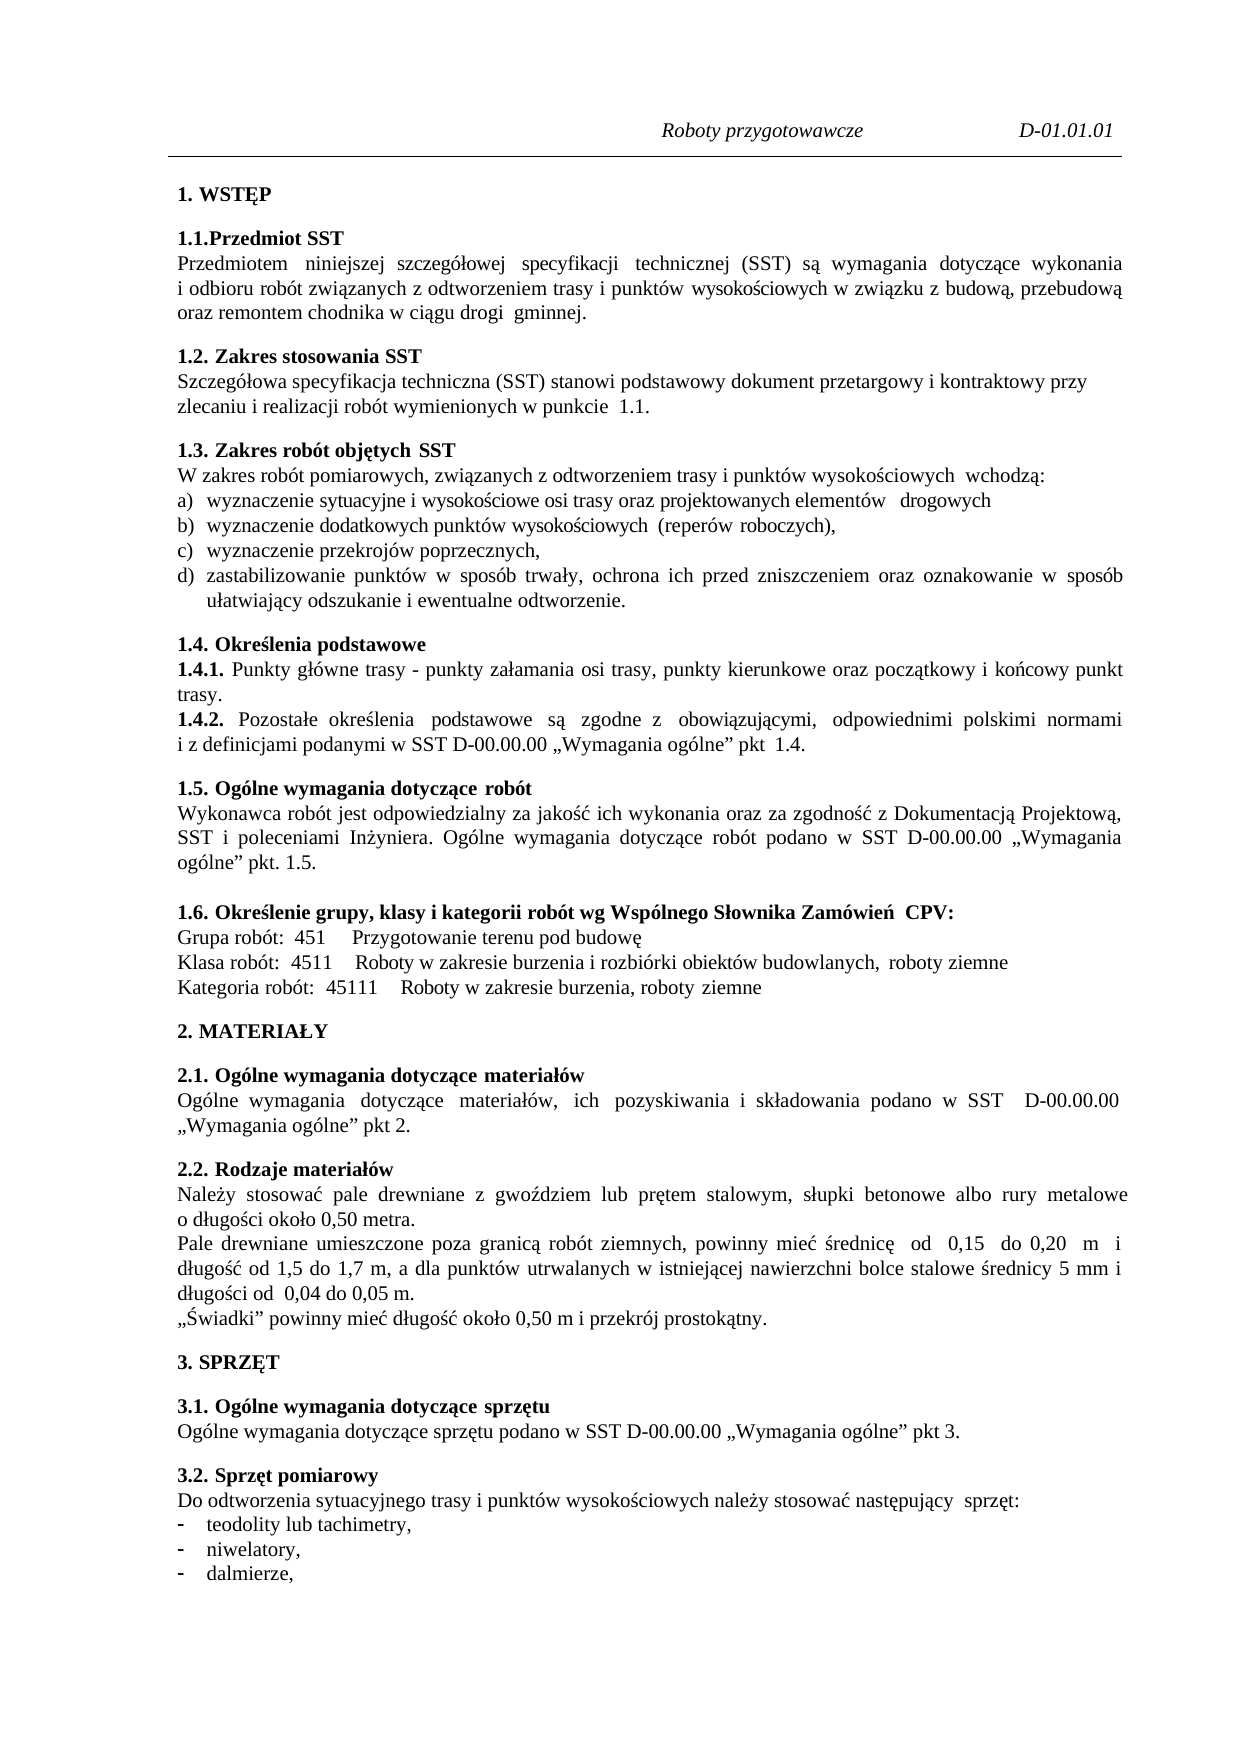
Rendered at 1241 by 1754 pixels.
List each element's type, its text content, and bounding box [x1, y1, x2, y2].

list Ogólne wymagania dotyczące materiałów [177, 1063, 1136, 1087]
subtitle Rodzaje materiałów [177, 1157, 1136, 1181]
text Ogólne wymagania dotyczące sprzętu podano w SST D-00.00.00 „Wymagania ogólne” pkt 3. [177, 1418, 1136, 1443]
subtitle Określenia podstawowe [177, 632, 1136, 656]
list wyznaczenie sytuacyjne i wysokościowe osi trasy oraz projektowanych elementów drogowych [177, 488, 1136, 512]
text Przedmiotem niniejszej szczegółowej specyfikacji technicznej (SST) są wymagania dotyczące wykonania i odbioru robót związanych z odtworzeniem trasy i punktów wysokościowych w związku z budową, przebudową oraz remontem chodnika w ciągu drogi gminnej. [177, 251, 1123, 324]
list Ogólne wymagania dotyczące sprzętu [177, 1394, 1136, 1418]
subtitle Zakres robót objętych SST [177, 438, 1136, 462]
text Do odtworzenia sytuacyjnego trasy i punktów wysokościowych należy stosować następujący sprzęt: [177, 1488, 1136, 1512]
subtitle Określenie grupy, klasy i kategorii robót wg Wspólnego Słownika Zamówień CPV: [177, 900, 1136, 924]
list zastabilizowanie punktów w sposób trwały, ochrona ich przed zniszczeniem oraz oznakowanie w sposób ułatwiający odszukanie i ewentualne odtworzenie. [177, 563, 1123, 612]
text Klasa robót: 4511 Roboty w zakresie burzenia i rozbiórki obiektów budowlanych, roboty ziemne Kategoria robót: 45111 Roboty w zakresie burzenia, roboty ziemne [177, 950, 1011, 999]
list wyznaczenie przekrojów poprzecznych, [177, 538, 1136, 562]
subtitle Sprzęt pomiarowy [177, 1463, 1136, 1487]
text Grupa robót: 451 Przygotowanie terenu pod budowę [177, 925, 1136, 949]
list Punkty główne trasy - punkty załamania osi trasy, punkty kierunkowe oraz początkowy i końcowy punkt trasy. [177, 657, 1123, 706]
list dalmierze, [177, 1561, 1136, 1585]
text Wykonawca robót jest odpowiedzialny za jakość ich wykonania oraz za zgodność z Dokumentacją Projektową, SST i poleceniami Inżyniera. Ogólne wymagania dotyczące robót podano w SST D-00.00.00 „Wymagania ogólne” pkt. 1.5. [177, 801, 1123, 874]
text W zakres robót pomiarowych, związanych z odtworzeniem trasy i punktów wysokościowych wchodzą: [177, 463, 1136, 487]
list Przedmiot SST [177, 226, 1136, 250]
text „Świadki” powinny mieć długość około 0,50 m i przekrój prostokątny. [177, 1305, 1136, 1329]
text Należy stosować pale drewniane z gwoździem lub prętem stalowym, słupki betonowe albo rury metalowe o długości około 0,50 metra. [177, 1182, 1131, 1231]
list niwelatory, [177, 1537, 1136, 1561]
text Szczegółowa specyfikacja techniczna (SST) stanowi podstawowy dokument przetargowy i kontraktowy przy zlecaniu i realizacji robót wymienionych w punkcie 1.1. [177, 369, 1131, 418]
text Ogólne wymagania dotyczące materiałów, ich pozyskiwania i składowania podano w SST D-00.00.00 [177, 1088, 1136, 1112]
list teodolity lub tachimetry, [177, 1512, 1136, 1536]
subtitle MATERIAŁY [177, 1019, 1136, 1043]
text „Wymagania ogólne” pkt 2. [177, 1113, 1136, 1137]
subtitle Zakres stosowania SST [177, 344, 1136, 368]
text Pale drewniane umieszczone poza granicą robót ziemnych, powinny mieć średnicę od 0,15 do 0,20 m i długość od 1,5 do 1,7 m, a dla punktów utrwalanych w istniejącej nawierzchni bolce stalowe średnicy 5 mm i długości od 0,04 do 0,05 m. [177, 1231, 1123, 1305]
subtitle WSTĘP [177, 182, 1136, 206]
subtitle SPRZĘT [177, 1350, 1136, 1374]
list Pozostałe określenia podstawowe są zgodne z obowiązującymi, odpowiednimi polskimi normami i z definicjami podanymi w SST D-00.00.00 „Wymagania ogólne” pkt 1.4. [177, 707, 1123, 756]
subtitle Ogólne wymagania dotyczące robót [177, 776, 1136, 800]
list wyznaczenie dodatkowych punktów wysokościowych (reperów roboczych), [177, 513, 1136, 537]
